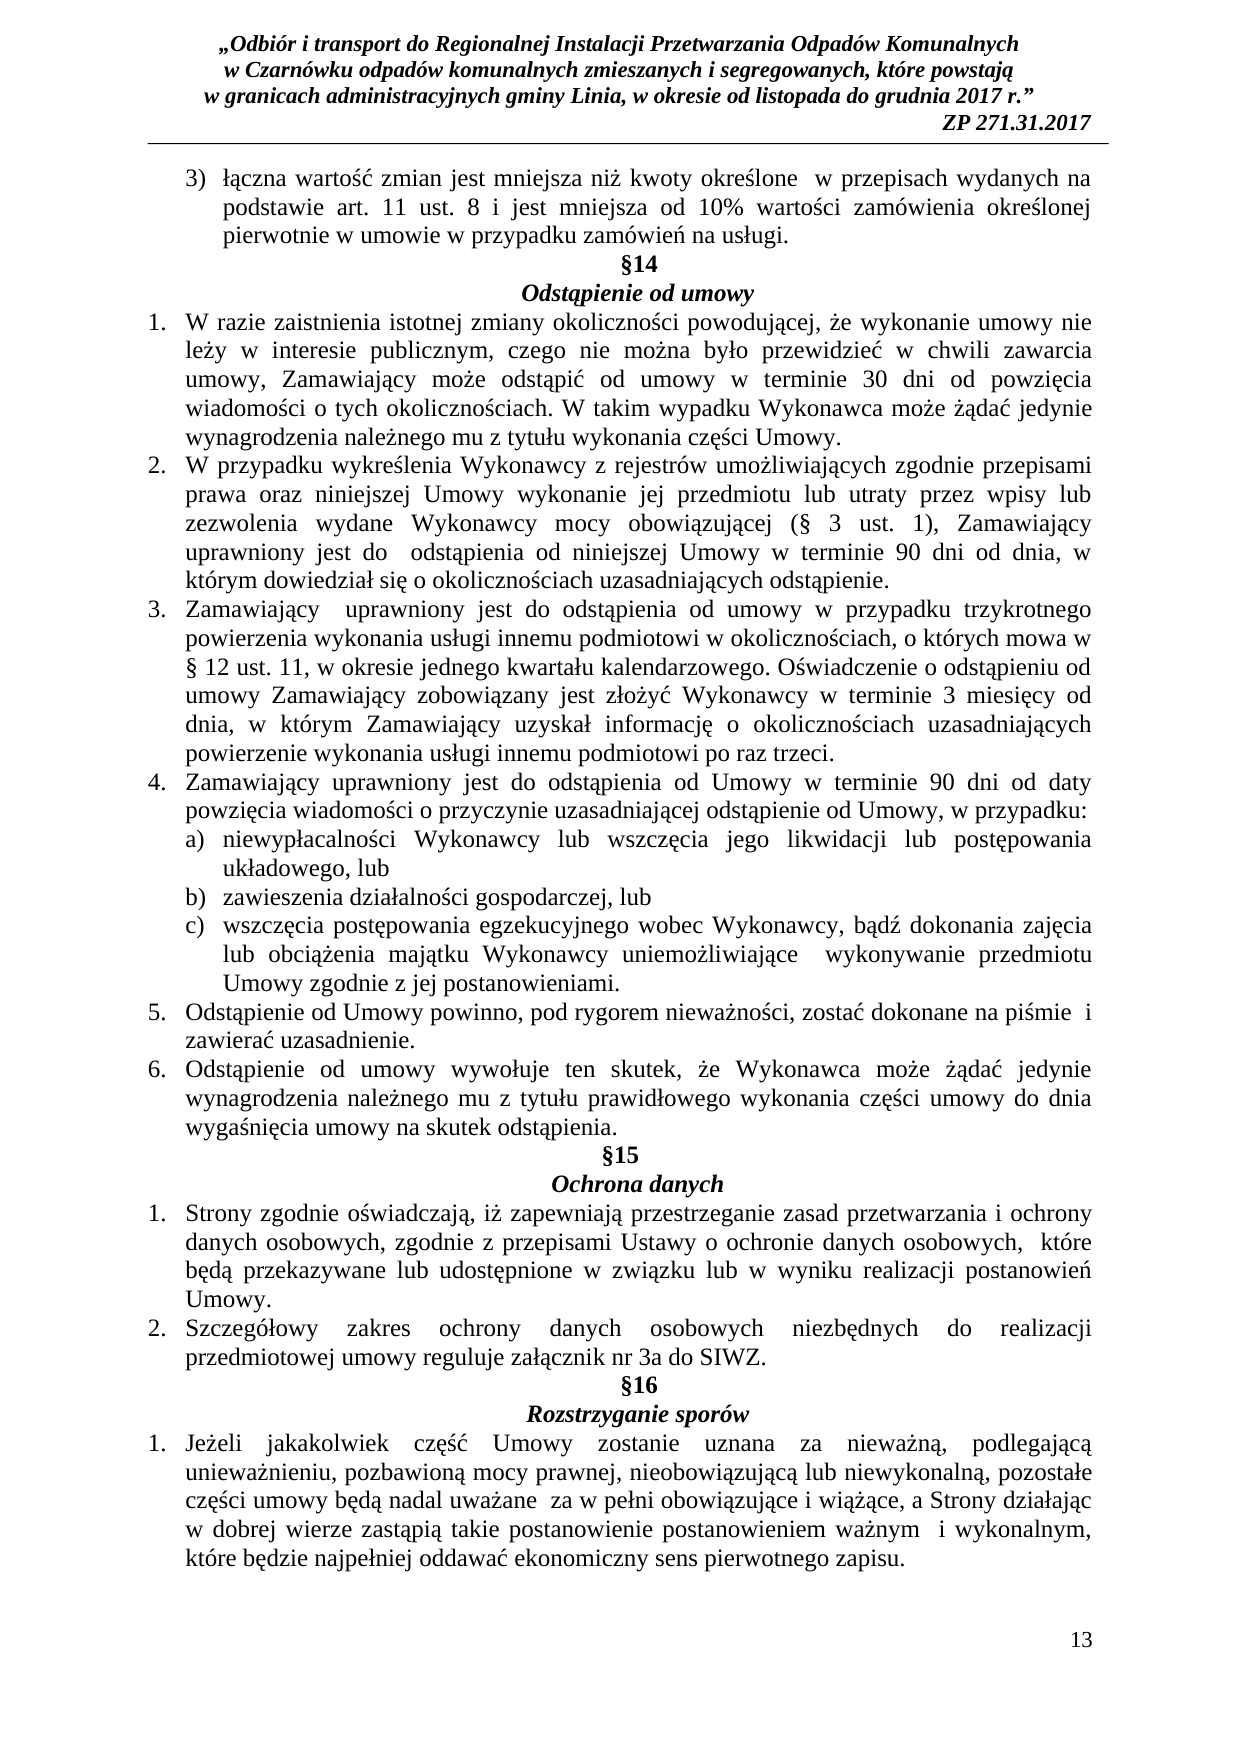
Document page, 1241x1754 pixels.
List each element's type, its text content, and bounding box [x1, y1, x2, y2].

list Szczegółowy zakres ochrony danych osobowych niezbędnych do realizacji przedmiotowej umowy reguluje załącznik nr 3a do SIWZ. [148, 1313, 1093, 1371]
list Zamawiający uprawniony jest do odstąpienia od Umowy w terminie 90 dni od daty powzięcia wiadomości o przyczynie uzasadniającej odstąpienie od Umowy, w przypadku: [148, 767, 1093, 824]
list W razie zaistnienia istotnej zmiany okoliczności powodującej, że wykonanie umowy nie leży w interesie publicznym, czego nie można było przewidzieć w chwili zawarcia umowy, Zamawiający może odstąpić od umowy w terminie 30 dni od powzięcia wiadomości o tych okolicznościach. W takim wypadku Wykonawca może żądać jedynie wynagrodzenia należnego mu z tytułu wykonania części Umowy. [148, 307, 1093, 451]
list Jeżeli jakakolwiek część Umowy zostanie uznana za nieważną, podlegającą unieważnieniu, pozbawioną mocy prawnej, nieobowiązującą lub niewykonalną, pozostałe części umowy będą nadal uważane za w pełni obowiązujące i wiążące, a Strony działając w dobrej wierze zastąpią takie postanowienie postanowieniem ważnym i wykonalnym, które będzie najpełniej oddawać ekonomiczny sens pierwotnego zapisu. [148, 1428, 1093, 1572]
text §16 [185, 1371, 1093, 1399]
list Zamawiający uprawniony jest do odstąpienia od umowy w przypadku trzykrotnego powierzenia wykonania usługi innemu podmiotowi w okolicznościach, o których mowa w § 12 ust. 11, w okresie jednego kwartału kalendarzowego. Oświadczenie o odstąpieniu od umowy Zamawiający zobowiązany jest złożyć Wykonawcy w terminie 3 miesięcy od dnia, w którym Zamawiający uzyskał informację o okolicznościach uzasadniających powierzenie wykonania usługi innemu podmiotowi po raz trzeci. [148, 594, 1093, 767]
list zawieszenia działalności gospodarczej, lub [185, 882, 1093, 911]
list łączna wartość zmian jest mniejsza niż kwoty określone w przepisach wydanych na podstawie art. 11 ust. 8 i jest mniejsza od 10% wartości zamówienia określonej pierwotnie w umowie w przypadku zamówień na usługi. [185, 163, 1093, 249]
text Odstąpienie od umowy [185, 278, 1093, 307]
list wszczęcia postępowania egzekucyjnego wobec Wykonawcy, bądź dokonania zajęcia lub obciążenia majątku Wykonawcy uniemożliwiające wykonywanie przedmiotu Umowy zgodnie z jej postanowieniami. [185, 911, 1093, 997]
list W przypadku wykreślenia Wykonawcy z rejestrów umożliwiających zgodnie przepisami prawa oraz niniejszej Umowy wykonanie jej przedmiotu lub utraty przez wpisy lub zezwolenia wydane Wykonawcy mocy obowiązującej (§ 3 ust. 1), Zamawiający uprawniony jest do odstąpienia od niniejszej Umowy w terminie 90 dni od dnia, w którym dowiedział się o okolicznościach uzasadniających odstąpienie. [148, 451, 1093, 594]
list Strony zgodnie oświadczają, iż zapewniają przestrzeganie zasad przetwarzania i ochrony danych osobowych, zgodnie z przepisami Ustawy o ochronie danych osobowych, które będą przekazywane lub udostępnione w związku lub w wyniku realizacji postanowień Umowy. [148, 1198, 1093, 1313]
text Rozstrzyganie sporów [185, 1399, 1093, 1428]
list niewypłacalności Wykonawcy lub wszczęcia jego likwidacji lub postępowania układowego, lub [185, 824, 1093, 882]
text Ochrona danych [185, 1169, 1093, 1198]
text §15 [148, 1141, 1093, 1169]
list Odstąpienie od umowy wywołuje ten skutek, że Wykonawca może żądać jedynie wynagrodzenia należnego mu z tytułu prawidłowego wykonania części umowy do dnia wygaśnięcia umowy na skutek odstąpienia. [148, 1054, 1093, 1141]
text §14 [185, 249, 1093, 278]
list Odstąpienie od Umowy powinno, pod rygorem nieważności, zostać dokonane na piśmie i zawierać uzasadnienie. [148, 997, 1093, 1054]
